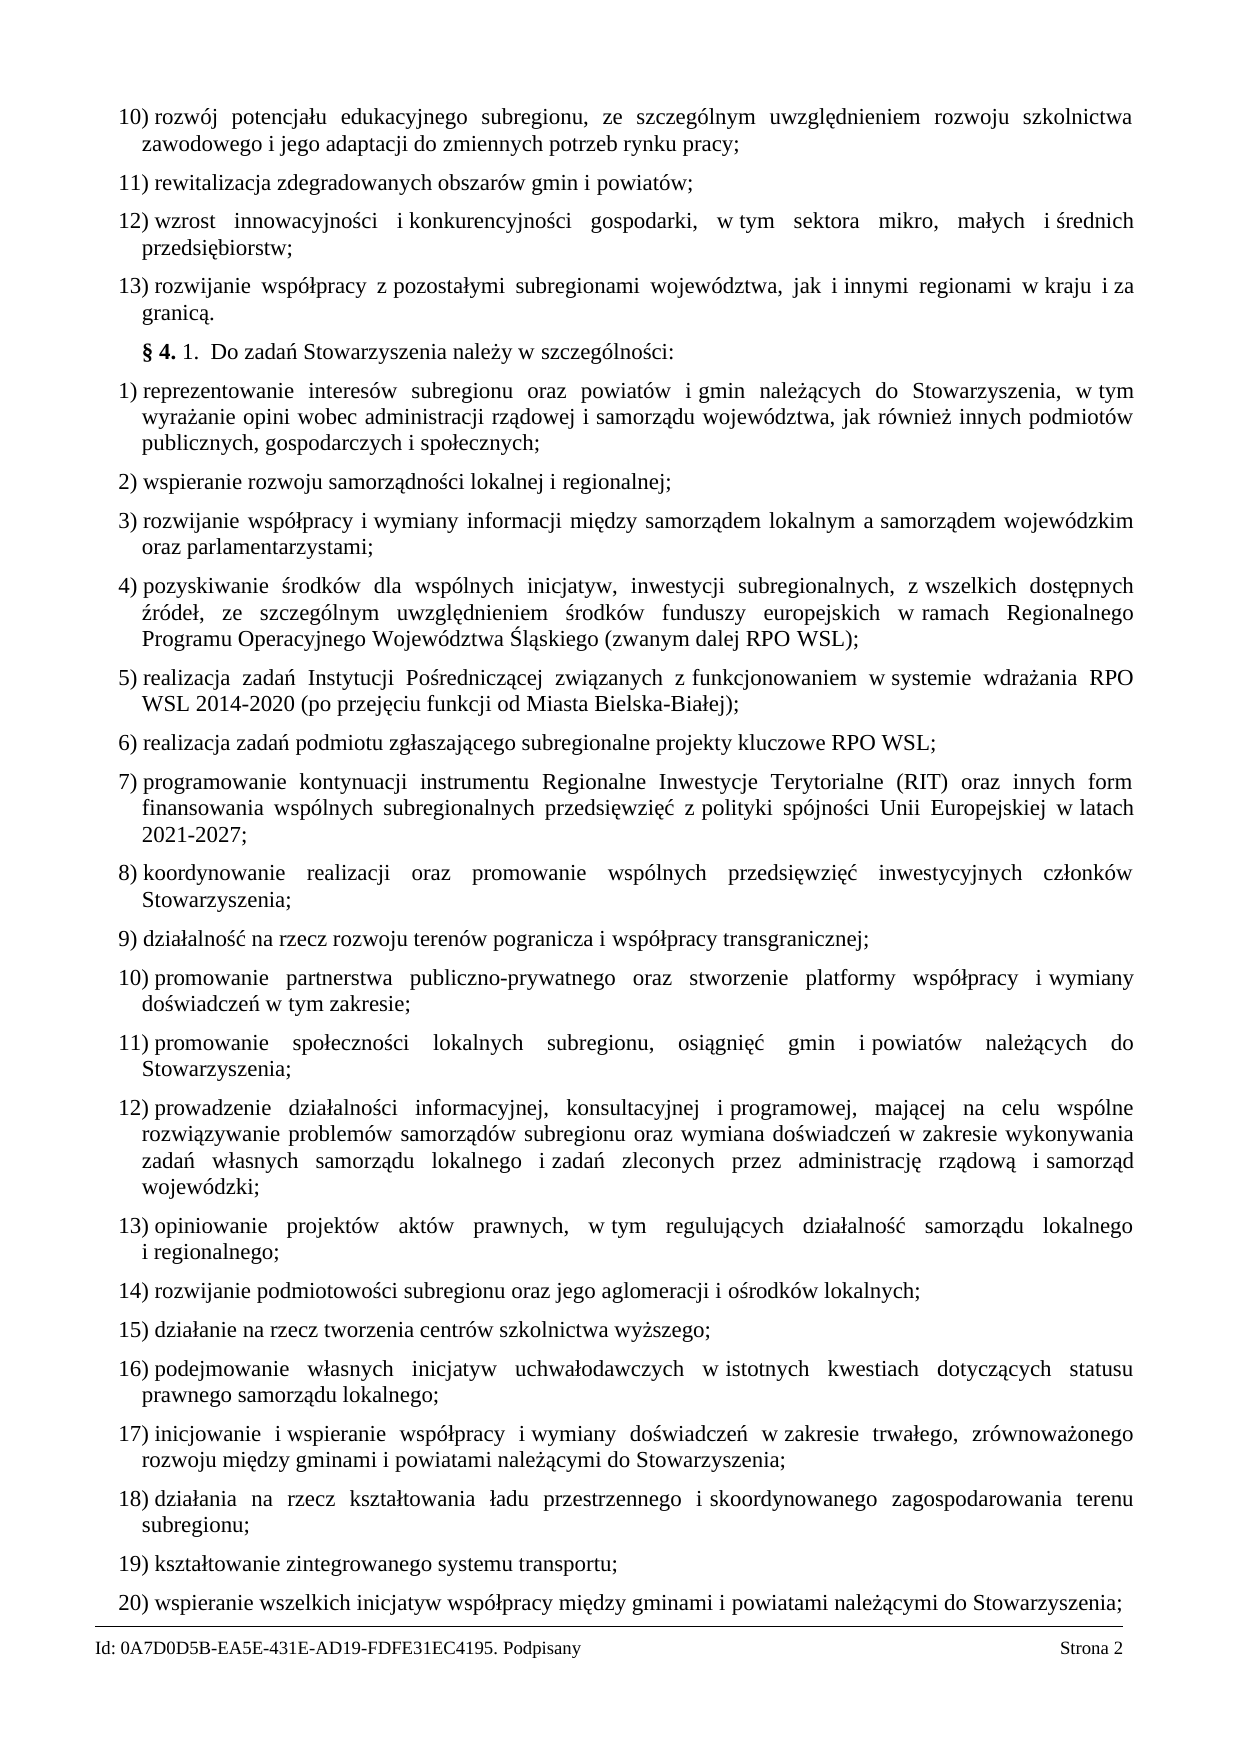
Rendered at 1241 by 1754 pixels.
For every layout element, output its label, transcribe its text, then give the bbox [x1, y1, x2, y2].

text 10) rozwój potencjału edukacyjnego subregionu, ze szczególnym uwzględnieniem rozwoju szkolnictwa zawodowego i jego adaptacji do zmiennych potrzeb rynku pracy; [118, 103, 1134, 156]
text 1) reprezentowanie interesów subregionu oraz powiatów i gmin należących do Stowarzyszenia, w tym wyrażanie opini wobec administracji rządowej i samorządu województwa, jak również innych podmiotów publicznych, gospodarczych i społecznych; [118, 377, 1134, 456]
text 20) wspieranie wszelkich inicjatyw współpracy między gminami i powiatami należącymi do Stowarzyszenia; [118, 1589, 1134, 1616]
text 17) inicjowanie i wspieranie współpracy i wymiany doświadczeń w zakresie trwałego, zrównoważonego rozwoju między gminami i powiatami należącymi do Stowarzyszenia; [118, 1420, 1134, 1473]
text 18) działania na rzecz kształtowania ładu przestrzennego i skoordynowanego zagospodarowania terenu subregionu; [118, 1485, 1134, 1538]
text 16) podejmowanie własnych inicjatyw uchwałodawczych w istotnych kwestiach dotyczących statusu prawnego samorządu lokalnego; [118, 1355, 1134, 1407]
text 5) realizacja zadań Instytucji Pośredniczącej związanych z funkcjonowaniem w systemie wdrażania RPO WSL 2014-2020 (po przejęciu funkcji od Miasta Bielska-Białej); [118, 664, 1134, 717]
text 14) rozwijanie podmiotowości subregionu oraz jego aglomeracji i ośrodków lokalnych; [118, 1277, 1134, 1303]
text 4) pozyskiwanie środków dla wspólnych inicjatyw, inwestycji subregionalnych, z wszelkich dostępnych źródeł, ze szczególnym uwzględnieniem środków funduszy europejskich w ramach Regionalnego Programu Operacyjnego Województwa Śląskiego (zwanym dalej RPO WSL); [118, 572, 1134, 651]
text 6) realizacja zadań podmiotu zgłaszającego subregionalne projekty kluczowe RPO WSL; [118, 729, 1134, 755]
text 15) działanie na rzecz tworzenia centrów szkolnictwa wyższego; [118, 1316, 1134, 1342]
text 19) kształtowanie zintegrowanego systemu transportu; [118, 1550, 1134, 1577]
text 11) promowanie społeczności lokalnych subregionu, osiągnięć gmin i powiatów należących do Stowarzyszenia; [118, 1029, 1134, 1081]
text 11) rewitalizacja zdegradowanych obszarów gmin i powiatów; [118, 168, 1134, 195]
text 3) rozwijanie współpracy i wymiany informacji między samorządem lokalnym a samorządem wojewódzkim oraz parlamentarzystami; [118, 507, 1134, 560]
text 13) opiniowanie projektów aktów prawnych, w tym regulujących działalność samorządu lokalnego i regionalnego; [118, 1212, 1134, 1264]
text 12) prowadzenie działalności informacyjnej, konsultacyjnej i programowej, mającej na celu wspólne rozwiązywanie problemów samorządów subregionu oraz wymiana doświadczeń w zakresie wykonywania zadań własnych samorządu lokalnego i zadań zleconych przez administrację rządową i samorząd wojewódzki; [118, 1094, 1134, 1199]
text 8) koordynowanie realizacji oraz promowanie wspólnych przedsięwzięć inwestycyjnych członków Stowarzyszenia; [118, 859, 1134, 912]
text 12) wzrost innowacyjności i konkurencyjności gospodarki, w tym sektora mikro, małych i średnich przedsiębiorstw; [118, 207, 1134, 260]
text 10) promowanie partnerstwa publiczno-prywatnego oraz stworzenie platformy współpracy i wymiany doświadczeń w tym zakresie; [118, 963, 1134, 1016]
text § 4. 1. Do zadań Stowarzyszenia należy w szczególności: [106, 338, 1134, 364]
text 2) wspieranie rozwoju samorządności lokalnej i regionalnej; [118, 468, 1134, 494]
text 7) programowanie kontynuacji instrumentu Regionalne Inwestycje Terytorialne (RIT) oraz innych form finansowania wspólnych subregionalnych przedsięwzięć z polityki spójności Unii Europejskiej w latach 2021-2027; [118, 768, 1134, 847]
text 9) działalność na rzecz rozwoju terenów pogranicza i współpracy transgranicznej; [118, 925, 1134, 951]
text 13) rozwijanie współpracy z pozostałymi subregionami województwa, jak i innymi regionami w kraju i za granicą. [118, 273, 1134, 325]
